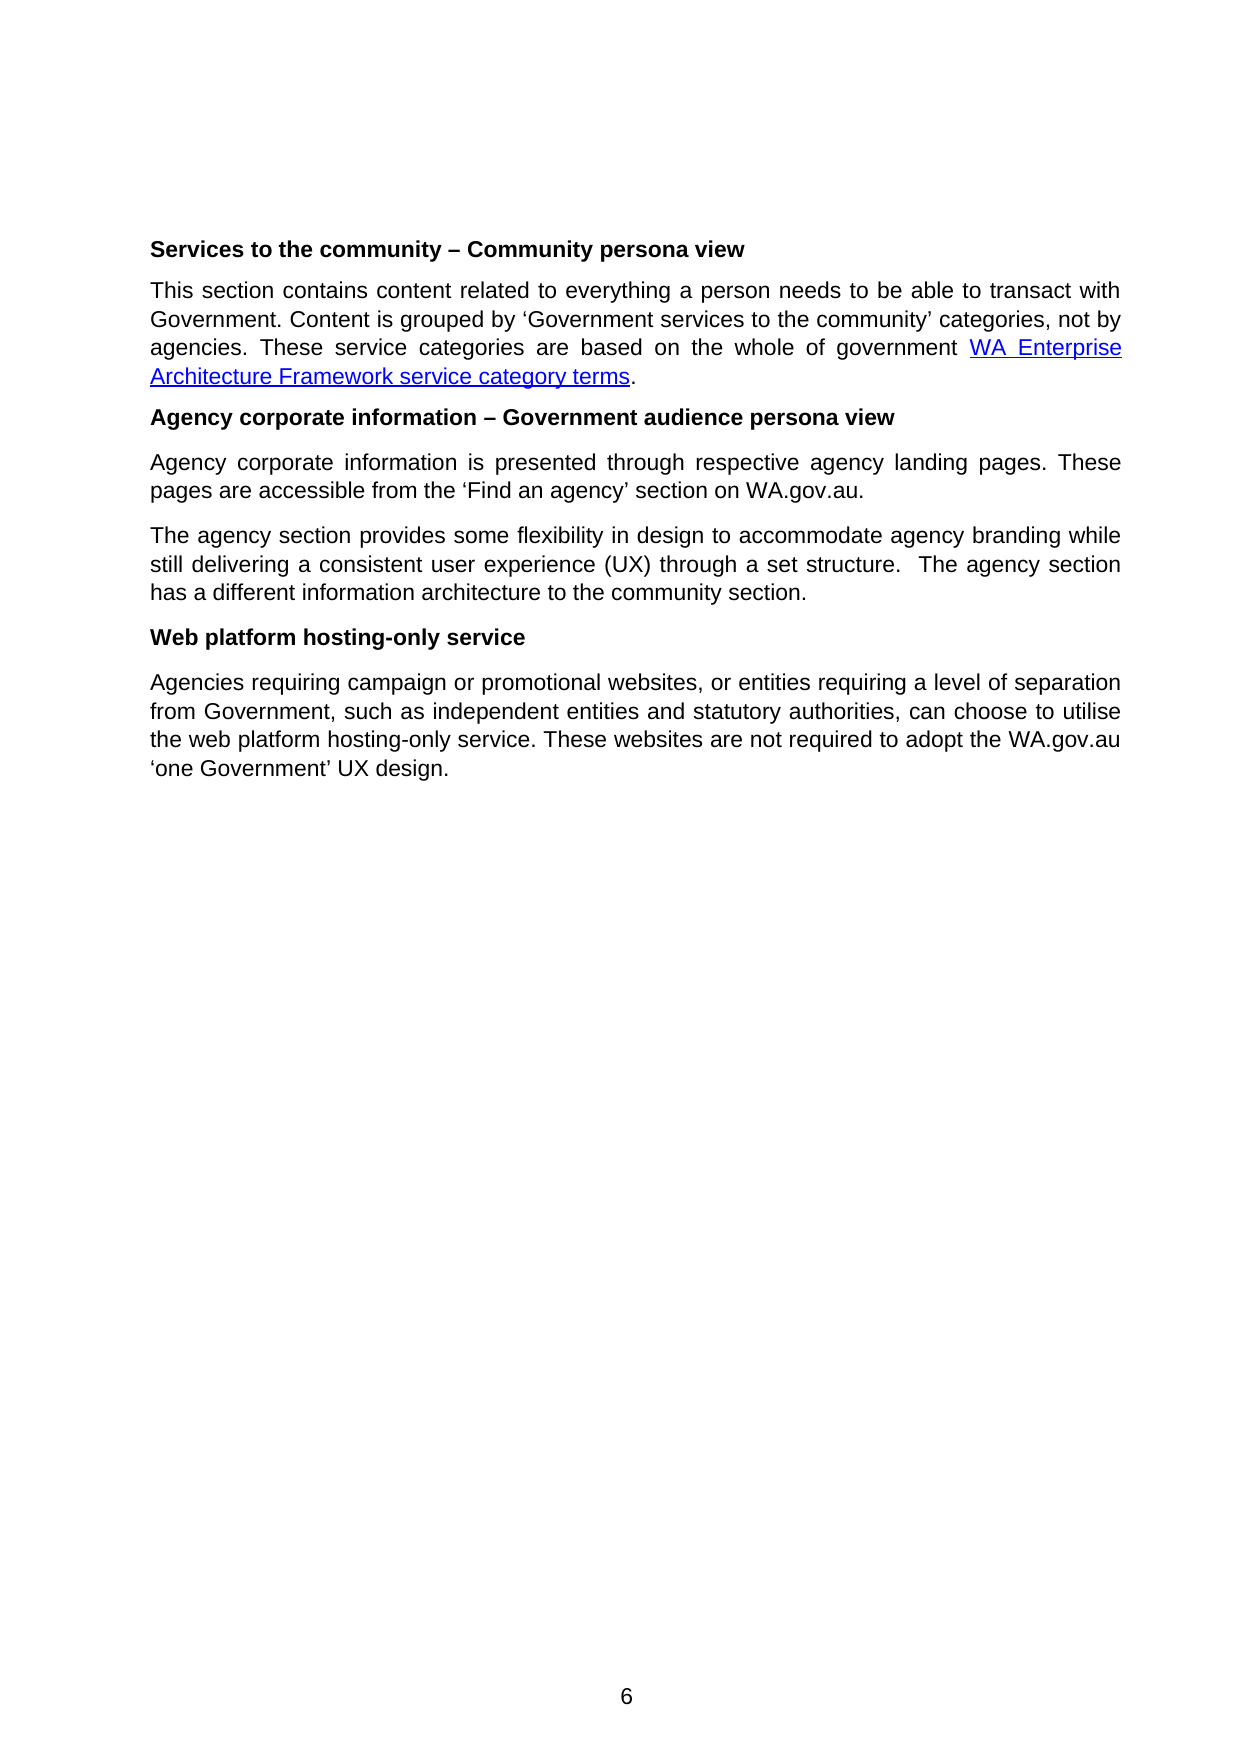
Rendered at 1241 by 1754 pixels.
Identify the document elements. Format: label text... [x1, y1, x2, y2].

text The agency section provides some flexibility in design to accommodate agency branding while still delivering a consistent user experience (UX) through a set structure. The agency section has a different information architecture to the community section. [150, 522, 1122, 605]
text This section contains content related to everything a person needs to be able to transact with Government. Content is grouped by ‘Government services to the community’ categories, not by agencies. These service categories are based on the whole of government WA Enterprise Architecture Framework service category terms. [150, 277, 1122, 389]
text Services to the community – Community persona view [150, 236, 1122, 263]
text Agency corporate information – Government audience persona view [150, 403, 1122, 430]
text Agencies requiring campaign or promotional websites, or entities requiring a level of separation from Government, such as independent entities and statutory authorities, can choose to utilise the web platform hosting-only service. These websites are not required to adopt the WA.gov.au ‘one Government’ UX design. [150, 669, 1122, 781]
text Web platform hosting-only service [150, 624, 1122, 651]
text Agency corporate information is presented through respective agency landing pages. These pages are accessible from the ‘Find an agency’ section on WA.gov.au. [150, 449, 1122, 503]
